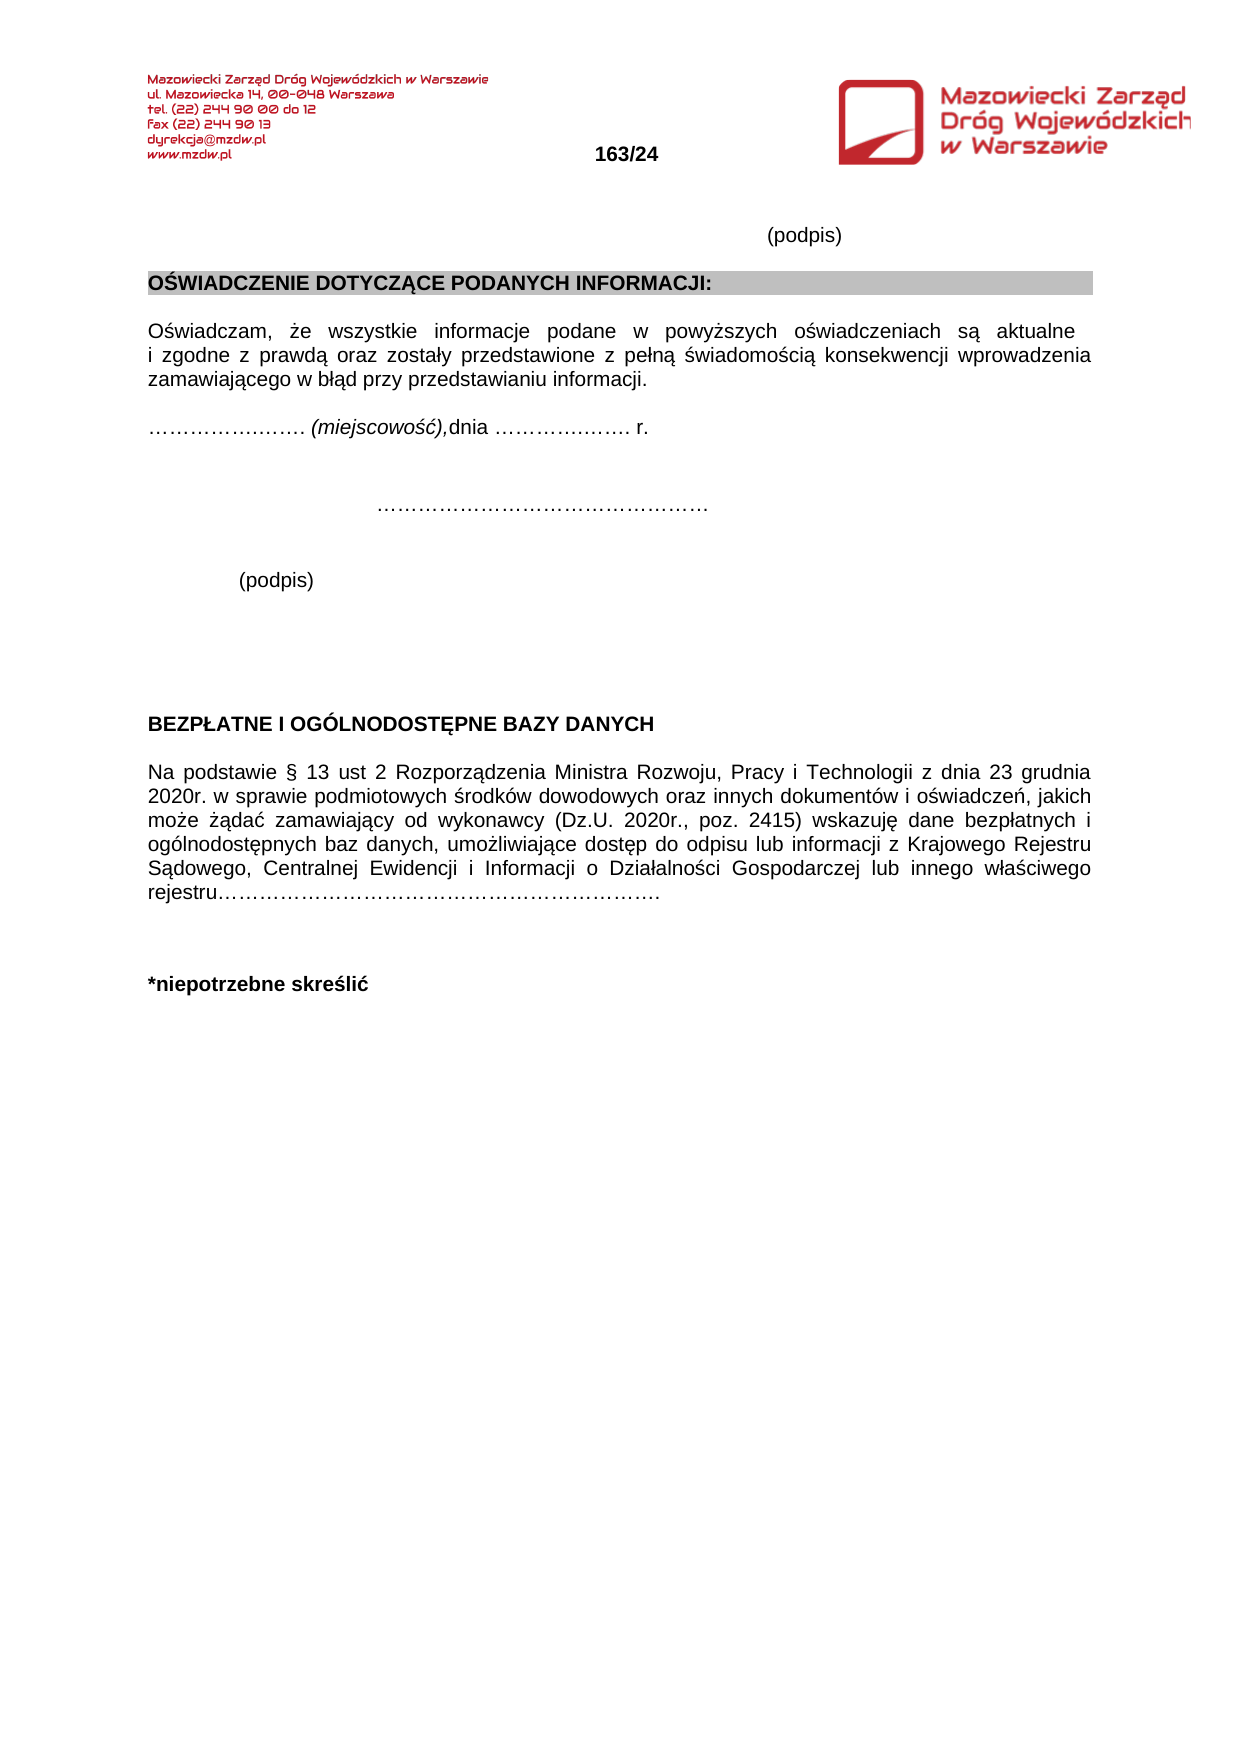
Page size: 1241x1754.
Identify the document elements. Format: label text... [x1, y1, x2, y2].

text (podpis) [185, 515, 1093, 592]
text Na podstawie § 13 ust 2 Rozporządzenia Ministra Rozwoju, Pracy i Technologii z dnia 23 grudnia 2020r. w sprawie podmiotowych środków dowodowych oraz innych dokumentów i oświadczeń, jakich może żądać zamawiający od wykonawcy (Dz.U. 2020r., poz. 2415) wskazuję dane bezpłatnych i ogólnodostępnych baz danych, umożliwiające dostęp do odpisu lub informacji z Krajowego Rejestru Sądowego, Centralnej Ewidencji i Informacji o Działalności Gospodarczej lub innego właściwego rejestru………………………………………………………. [148, 760, 1093, 903]
picture [837, 79, 1191, 164]
text Oświadczam, że wszystkie informacje podane w powyższych oświadczeniach są aktualne i zgodne z prawdą oraz zostały przedstawione z pełną świadomością konsekwencji wprowadzenia zamawiającego w błąd przy przedstawianiu informacji. [148, 319, 1093, 391]
text OŚWIADCZENIE DOTYCZĄCE PODANYCH INFORMACJI: [148, 271, 1093, 295]
text …………….……. (miejscowość),dnia ………….……. r. [148, 415, 1093, 439]
text *niepotrzebne skreślić [148, 972, 1093, 996]
text ………………………………………… [148, 463, 1093, 515]
picture [147, 73, 489, 162]
text BEZPŁATNE I OGÓLNODOSTĘPNE BAZY DANYCH [148, 712, 1093, 736]
text (podpis) [192, 223, 1093, 247]
